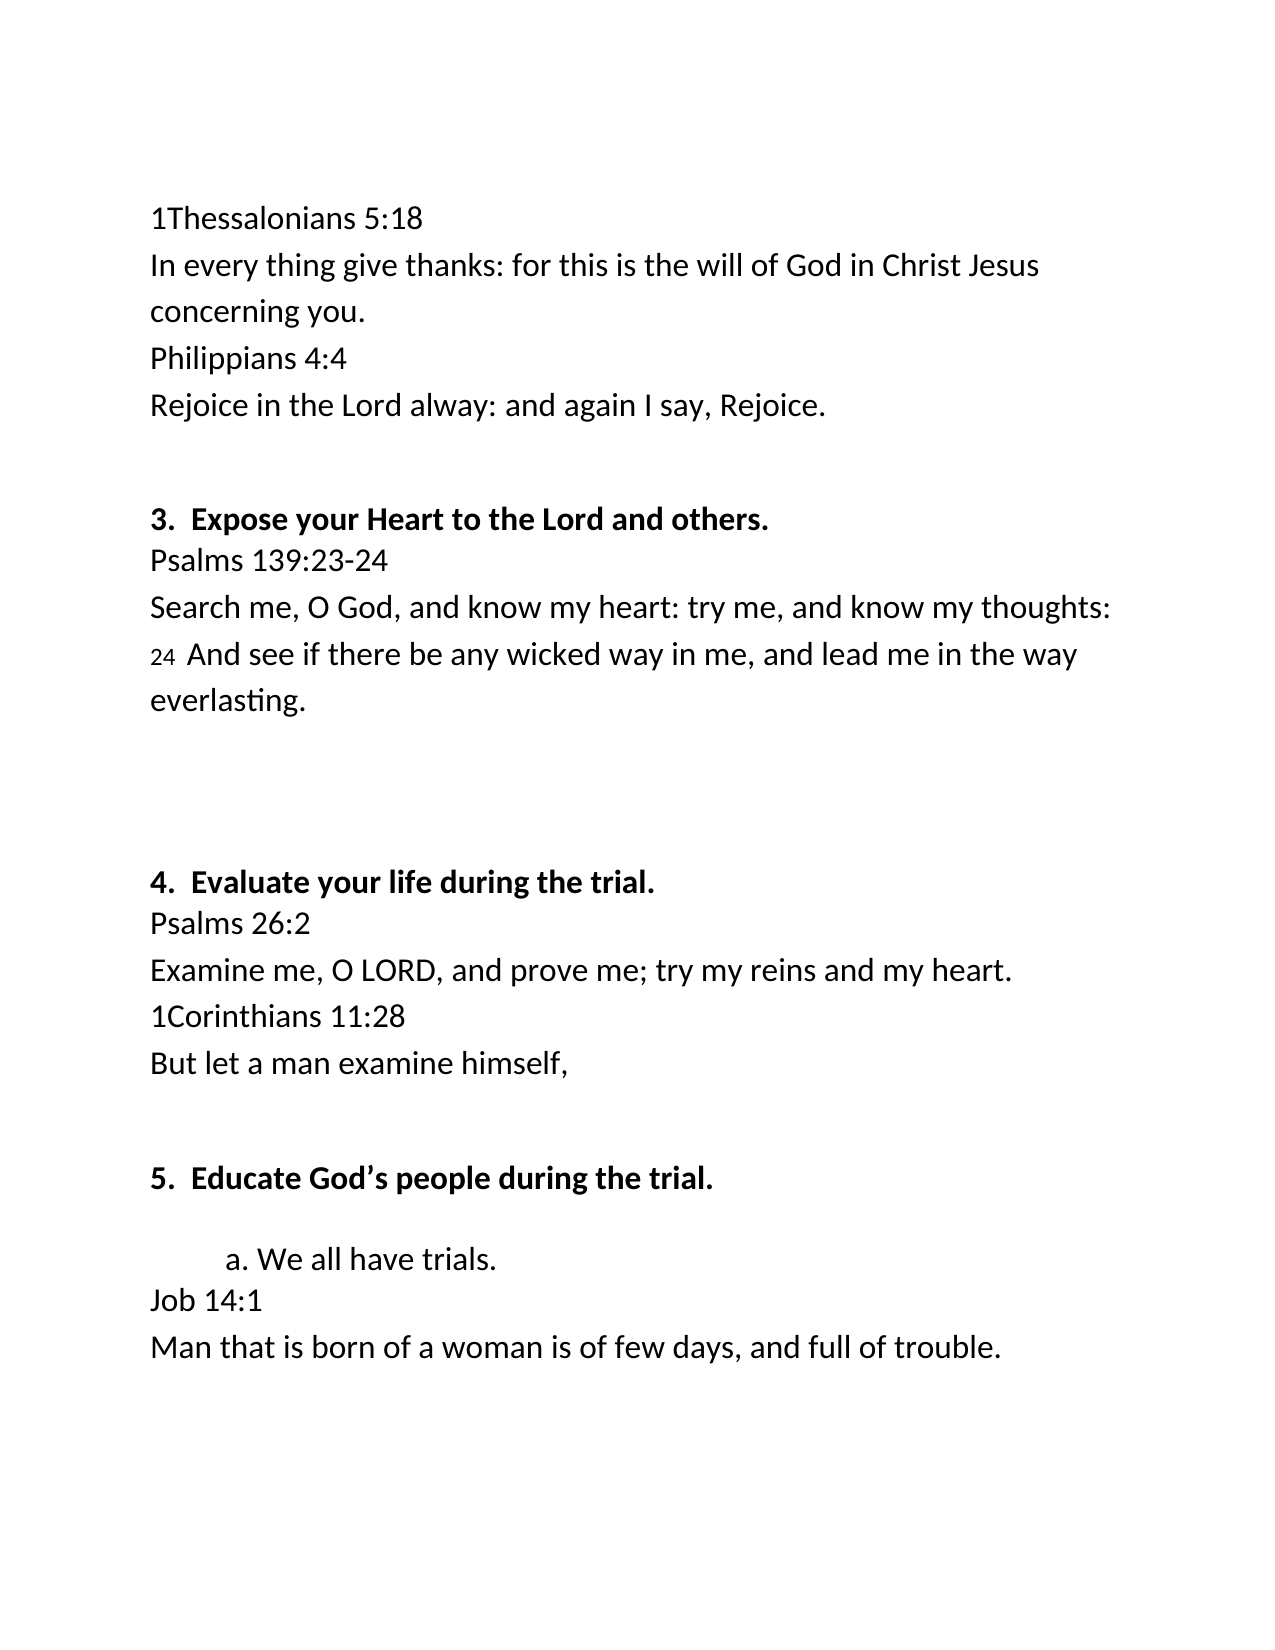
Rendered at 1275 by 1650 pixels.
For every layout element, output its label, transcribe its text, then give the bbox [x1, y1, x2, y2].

text 3. Expose your Heart to the Lord and others. [150, 498, 1125, 539]
text Philippians 4:4 [150, 337, 1125, 378]
text Search me, O God, and know my heart: try me, and know my thoughts: [150, 586, 1125, 626]
text 24 And see if there be any wicked way in me, and lead me in the way everlasting. [150, 632, 1125, 720]
text 1Thessalonians 5:18 [150, 197, 1125, 237]
text a. We all have trials. [150, 1238, 1125, 1279]
text But let a man examine himself, [150, 1042, 1125, 1083]
text Job 14:1 [150, 1279, 1125, 1319]
text 4. Evaluate your life during the trial. [150, 861, 1125, 902]
text Psalms 26:2 [150, 902, 1125, 943]
text In every thing give thanks: for this is the will of God in Christ Jesus concerning you. [150, 243, 1125, 331]
text Psalms 139:23-24 [150, 539, 1125, 580]
text 5. Educate God’s people during the trial. [150, 1157, 1125, 1197]
text Man that is born of a woman is of few days, and full of trouble. [150, 1326, 1125, 1366]
text 1Corinthians 11:28 [150, 996, 1125, 1036]
text Rejoice in the Lord alway: and again I say, Rejoice. [150, 384, 1125, 424]
text Examine me, O LORD, and prove me; try my reins and my heart. [150, 949, 1125, 989]
